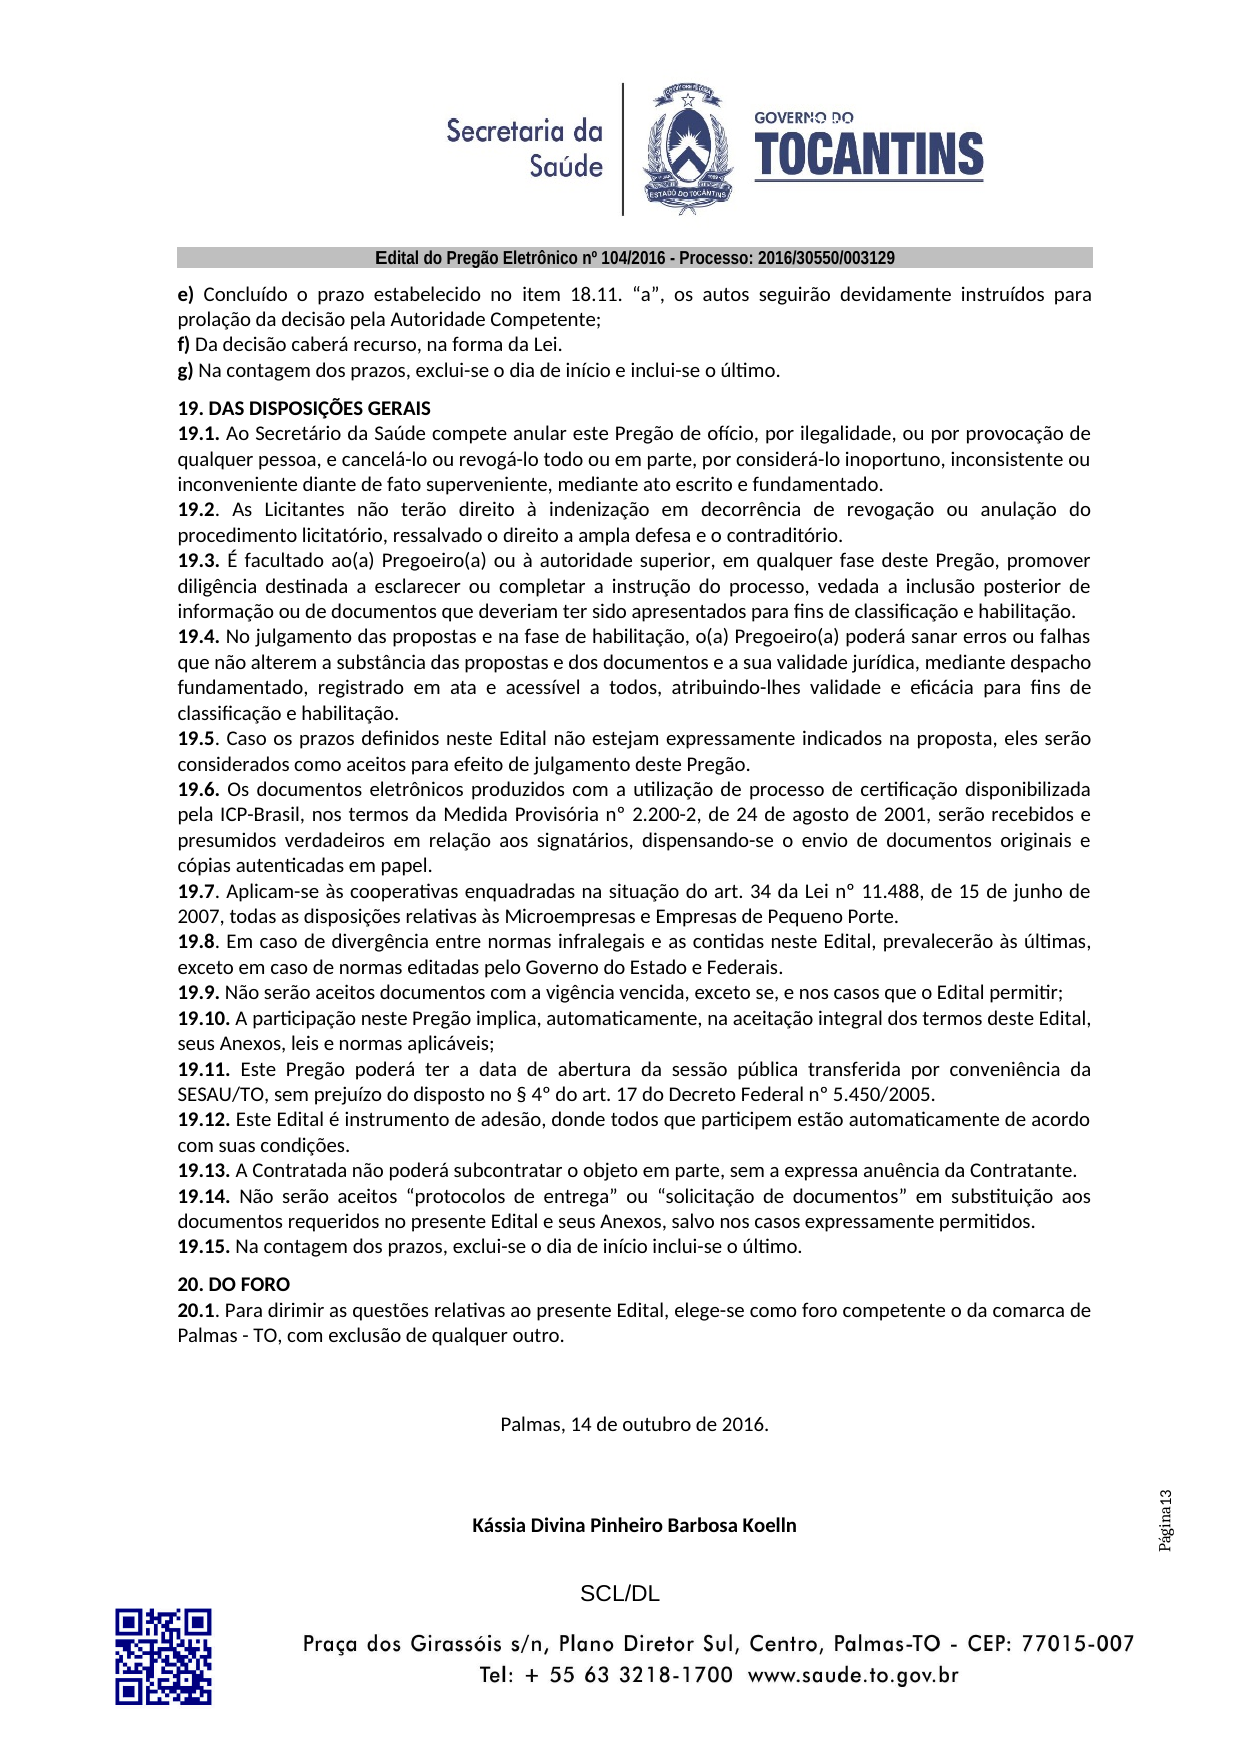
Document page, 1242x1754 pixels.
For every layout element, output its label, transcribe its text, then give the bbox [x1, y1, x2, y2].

text 19.4. No julgamento das propostas e na fase de habilitação, o(a) Pregoeiro(a) poderá sanar erros ou falhas que não alterem a substância das propostas e dos documentos e a sua validade jurídica, mediante despacho fundamentado, registrado em ata e acessível a todos, atribuindo-lhes validade e eficácia para fins de classificação e habilitação. [177, 624, 1093, 725]
text 20. DO FORO [177, 1272, 1093, 1297]
text g) Na contagem dos prazos, exclui-se o dia de início e inclui-se o último. [177, 357, 1093, 382]
text 19.6. Os documentos eletrônicos produzidos com a utilização de processo de certificação disponibilizada pela ICP-Brasil, nos termos da Medida Provisória nº 2.200-2, de 24 de agosto de 2001, serão recebidos e presumidos verdadeiros em relação aos signatários, dispensando-se o envio de documentos originais e cópias autenticadas em papel. [177, 776, 1093, 878]
picture [3, 0, 1242, 231]
text 19.14. Não serão aceitos “protocolos de entrega” ou “solicitação de documentos” em substituição aos documentos requeridos no presente Edital e seus Anexos, salvo nos casos expressamente permitidos. [177, 1183, 1093, 1234]
text 19.10. A participação neste Pregão implica, automaticamente, na aceitação integral dos termos deste Edital, seus Anexos, leis e normas aplicáveis; [177, 1005, 1093, 1056]
text 19. DAS DISPOSIÇÕES GERAIS [177, 395, 1093, 420]
text 19.12. Este Edital é instrumento de adesão, donde todos que participem estão automaticamente de acordo com suas condições. [177, 1107, 1093, 1157]
text Kássia Divina Pinheiro Barbosa Koelln [177, 1512, 1093, 1538]
text f) Da decisão caberá recurso, na forma da Lei. [177, 332, 1093, 357]
text 19.1. Ao Secretário da Saúde compete anular este Pregão de ofício, por ilegalidade, ou por provocação de qualquer pessoa, e cancelá-lo ou revogá-lo todo ou em parte, por considerá-lo inoportuno, inconsistente ou inconveniente diante de fato superveniente, mediante ato escrito e fundamentado. [177, 420, 1093, 497]
text 19.3. É facultado ao(a) Pregoeiro(a) ou à autoridade superior, em qualquer fase deste Pregão, promover diligência destinada a esclarecer ou completar a instrução do processo, vedada a inclusão posterior de informação ou de documentos que deveriam ter sido apresentados para fins de classificação e habilitação. [177, 547, 1093, 624]
text 19.13. A Contratada não poderá subcontratar o objeto em parte, sem a expressa anuência da Contratante. [177, 1157, 1093, 1183]
text 19.9. Não serão aceitos documentos com a vigência vencida, exceto se, e nos casos que o Edital permitir; [177, 979, 1093, 1005]
picture [111, 1604, 1134, 1709]
text 20.1. Para dirimir as questões relativas ao presente Edital, elege-se como foro competente o da comarca de Palmas - TO, com exclusão de qualquer outro. [177, 1297, 1093, 1348]
text 19.7. Aplicam-se às cooperativas enquadradas na situação do art. 34 da Lei nº 11.488, de 15 de junho de 2007, todas as disposições relativas às Microempresas e Empresas de Pequeno Porte. [177, 878, 1093, 929]
text e) Concluído o prazo estabelecido no item 18.11. “a”, os autos seguirão devidamente instruídos para prolação da decisão pela Autoridade Competente; [177, 281, 1093, 332]
text 19.8. Em caso de divergência entre normas infralegais e as contidas neste Edital, prevalecerão às últimas, exceto em caso de normas editadas pelo Governo do Estado e Federais. [177, 929, 1093, 979]
text 19.5. Caso os prazos definidos neste Edital não estejam expressamente indicados na proposta, eles serão considerados como aceitos para efeito de julgamento deste Pregão. [177, 725, 1093, 776]
text 19.2. As Licitantes não terão direito à indenização em decorrência de revogação ou anulação do procedimento licitatório, ressalvado o direito a ampla defesa e o contraditório. [177, 497, 1093, 547]
text 19.11. Este Pregão poderá ter a data de abertura da sessão pública transferida por conveniência da SESAU/TO, sem prejuízo do disposto no § 4º do art. 17 do Decreto Federal nº 5.450/2005. [177, 1056, 1093, 1107]
text Palmas, 14 de outubro de 2016. [177, 1411, 1093, 1437]
text 19.15. Na contagem dos prazos, exclui-se o dia de início inclui-se o último. [177, 1234, 1093, 1259]
